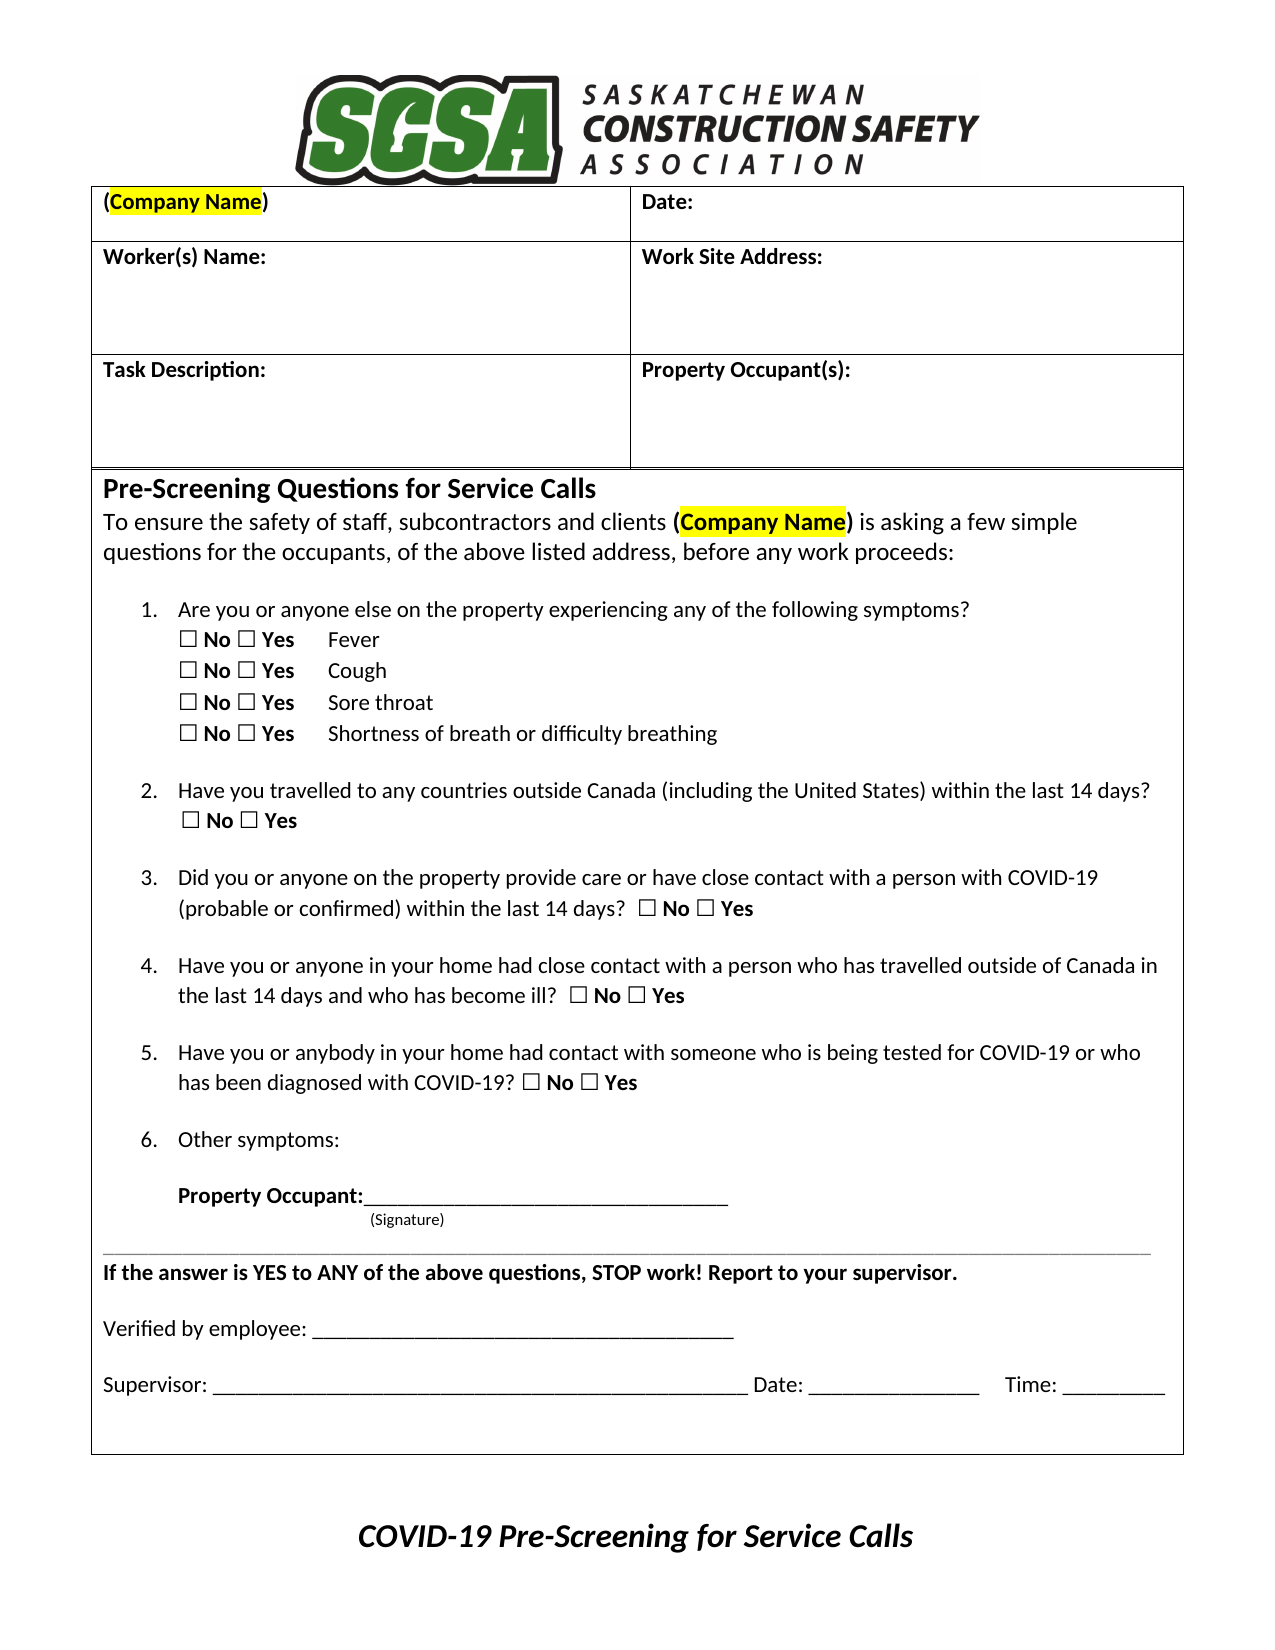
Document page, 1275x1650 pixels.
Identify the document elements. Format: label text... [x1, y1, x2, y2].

table_cell Worker(s) Name: [92, 242, 630, 354]
table_cell Work Site Address: [631, 242, 1183, 354]
table_header (Company Name) [92, 187, 630, 241]
table_header Date: [631, 187, 1183, 241]
picture [295, 75, 980, 186]
text COVID-19 Pre-Screening for Service Calls [75, 1516, 1200, 1556]
table_cell Task Description: [92, 355, 630, 467]
table_cell Property Occupant(s): [631, 355, 1183, 467]
table_cell Pre-Screening Questions for Service Calls To ensure the safety of staff, subcontractors and clients (Company Name) is asking a few simple questions for the occupants, of the above listed address, before any work proceeds: Are you or anyone else on the property experiencing any of the following symptoms? ☐ No ☐ Yes Fever ☐ No ☐ Yes Cough ☐ No ☐ Yes Sore throat ☐ No ☐ Yes Shortness of breath or difficulty breathing Have you travelled to any countries outside Canada (including the United States) within the last 14 days? ☐ No ☐ Yes Did you or anyone on the property provide care or have close contact with a person with COVID-19 (probable or confirmed) within the last 14 days? ☐ No ☐ Yes Have you or anyone in your home had close contact with a person who has travelled outside of Canada in the last 14 days and who has become ill? ☐ No ☐ Yes Have you or anybody in your home had contact with someone who is being tested for COVID-19 or who has been diagnosed with COVID-19? ☐ No ☐ Yes Other symptoms: Property Occupant:________________________________ (Signature) ____________________________________________________________________________________________ If the answer is YES to ANY of the above questions, STOP work! Report to your supervisor. Verified by employee: _____________________________________ Supervisor: _______________________________________________ Date: _______________ Time: _________ [92, 470, 1183, 1454]
